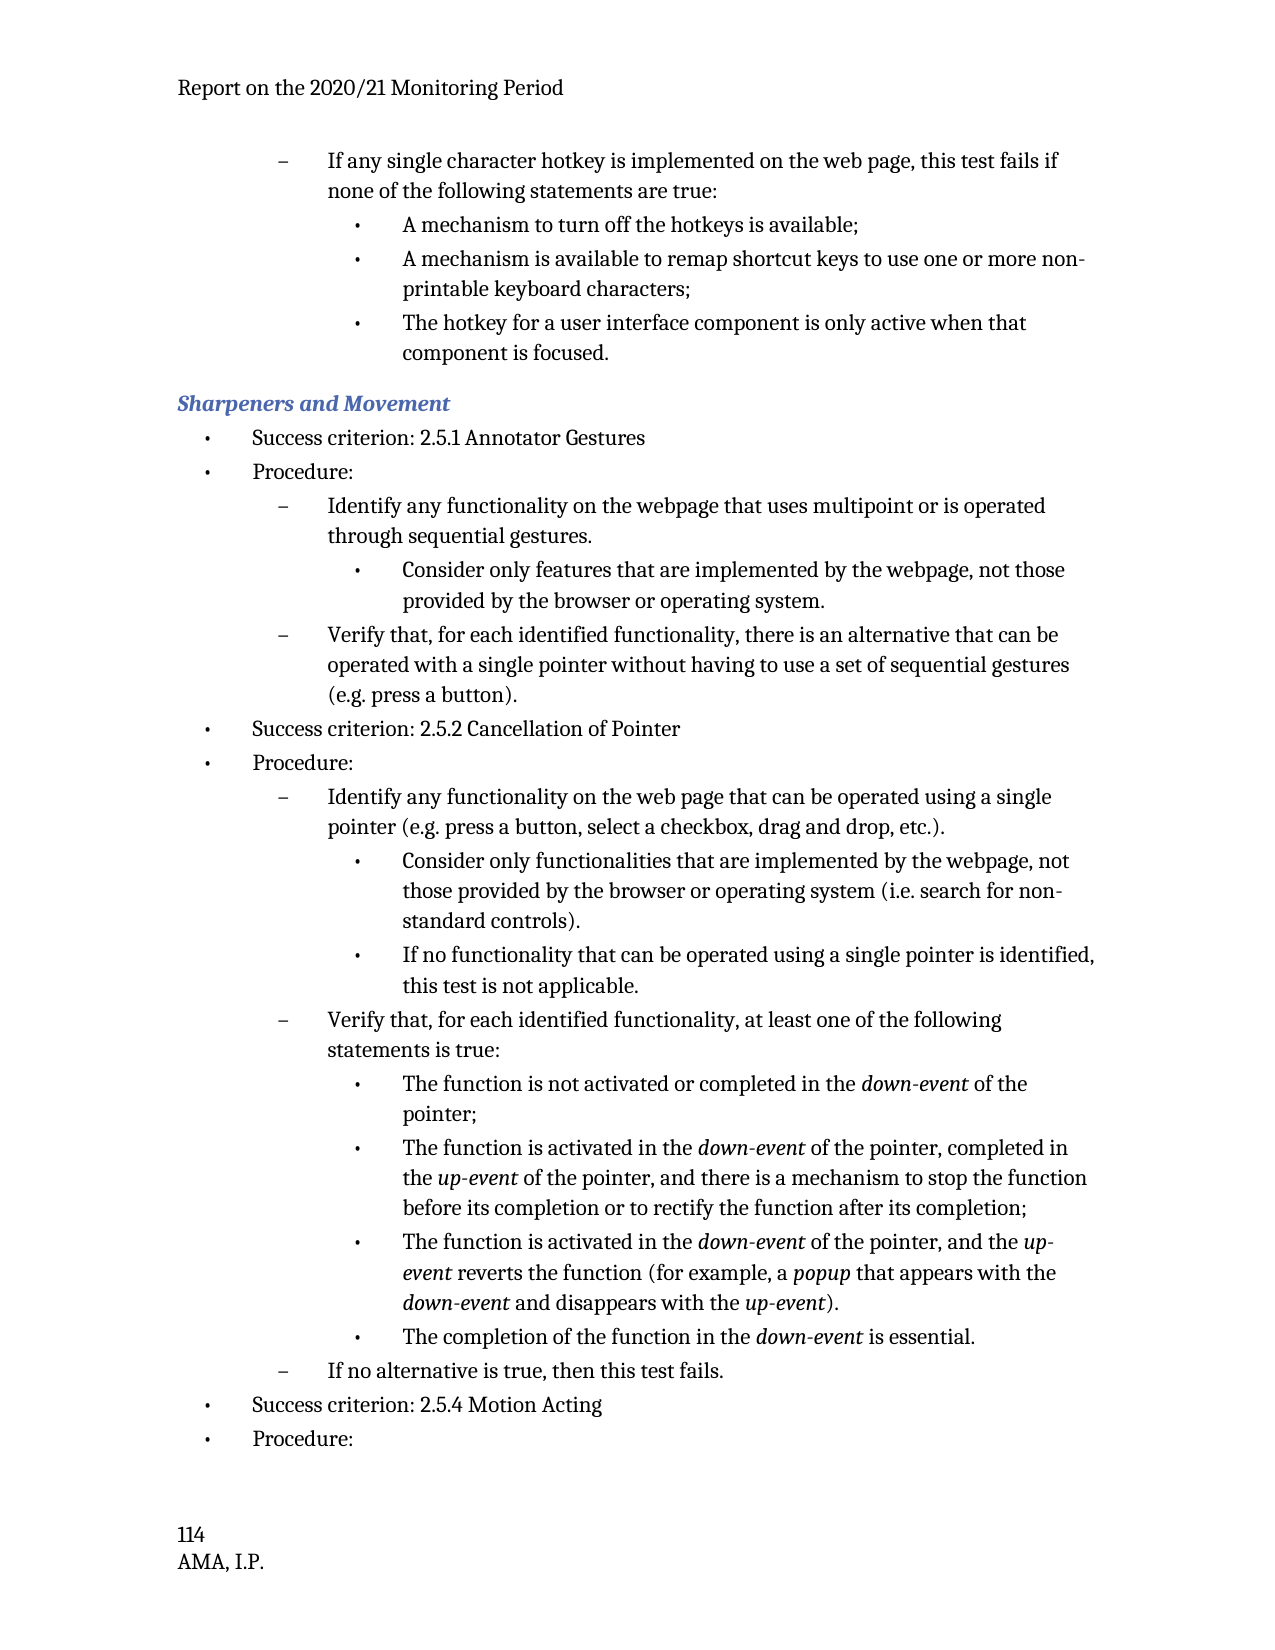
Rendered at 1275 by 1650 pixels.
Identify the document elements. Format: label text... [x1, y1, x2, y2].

list Procedure: [202, 1425, 1098, 1452]
list If no functionality that can be operated using a single pointer is identified, this test is not applicable. [352, 942, 1098, 999]
list Identify any functionality on the web page that can be operated using a single pointer (e.g. press a button, select a checkbox, drag and drop, etc.). [277, 784, 1098, 840]
list If no alternative is true, then this test fails. [277, 1357, 1098, 1384]
list Success criterion: 2.5.1 Annotator Gestures [202, 425, 1098, 451]
list Verify that, for each identified functionality, at least one of the following statements is true: [277, 1006, 1098, 1063]
list The function is activated in the down-event of the pointer, completed in the up-event of the pointer, and there is a mechanism to stop the function before its completion or to rectify the function after its completion; [352, 1135, 1098, 1221]
list Success criterion: 2.5.2 Cancellation of Pointer [202, 716, 1098, 742]
subtitle Sharpeners and Movement [177, 391, 1098, 417]
list The hotkey for a user interface component is only active when that component is focused. [352, 310, 1098, 366]
list Procedure: [202, 750, 1098, 776]
list The function is activated in the down-event of the pointer, and the up-event reverts the function (for example, a popup that appears with the down-event and disappears with the up-event). [352, 1229, 1098, 1316]
list A mechanism to turn off the hotkeys is available; [352, 212, 1098, 238]
list The completion of the function in the down-event is essential. [352, 1323, 1098, 1350]
list Procedure: [202, 459, 1098, 485]
list If any single character hotkey is implemented on the web page, this test fails if none of the following statements are true: [277, 148, 1098, 204]
list The function is not activated or completed in the down-event of the pointer; [352, 1071, 1098, 1127]
list Consider only functionalities that are implemented by the webpage, not those provided by the browser or operating system (i.e. search for non-standard controls). [352, 848, 1098, 934]
list Consider only features that are implemented by the webpage, not those provided by the browser or operating system. [352, 557, 1098, 614]
list Verify that, for each identified functionality, there is an alternative that can be operated with a single pointer without having to use a set of sequential gestures (e.g. press a button). [277, 621, 1098, 708]
list A mechanism is available to remap shortcut keys to use one or more non-printable keyboard characters; [352, 246, 1098, 302]
list Success criterion: 2.5.4 Motion Acting [202, 1391, 1098, 1418]
list Identify any functionality on the webpage that uses multipoint or is operated through sequential gestures. [277, 493, 1098, 549]
